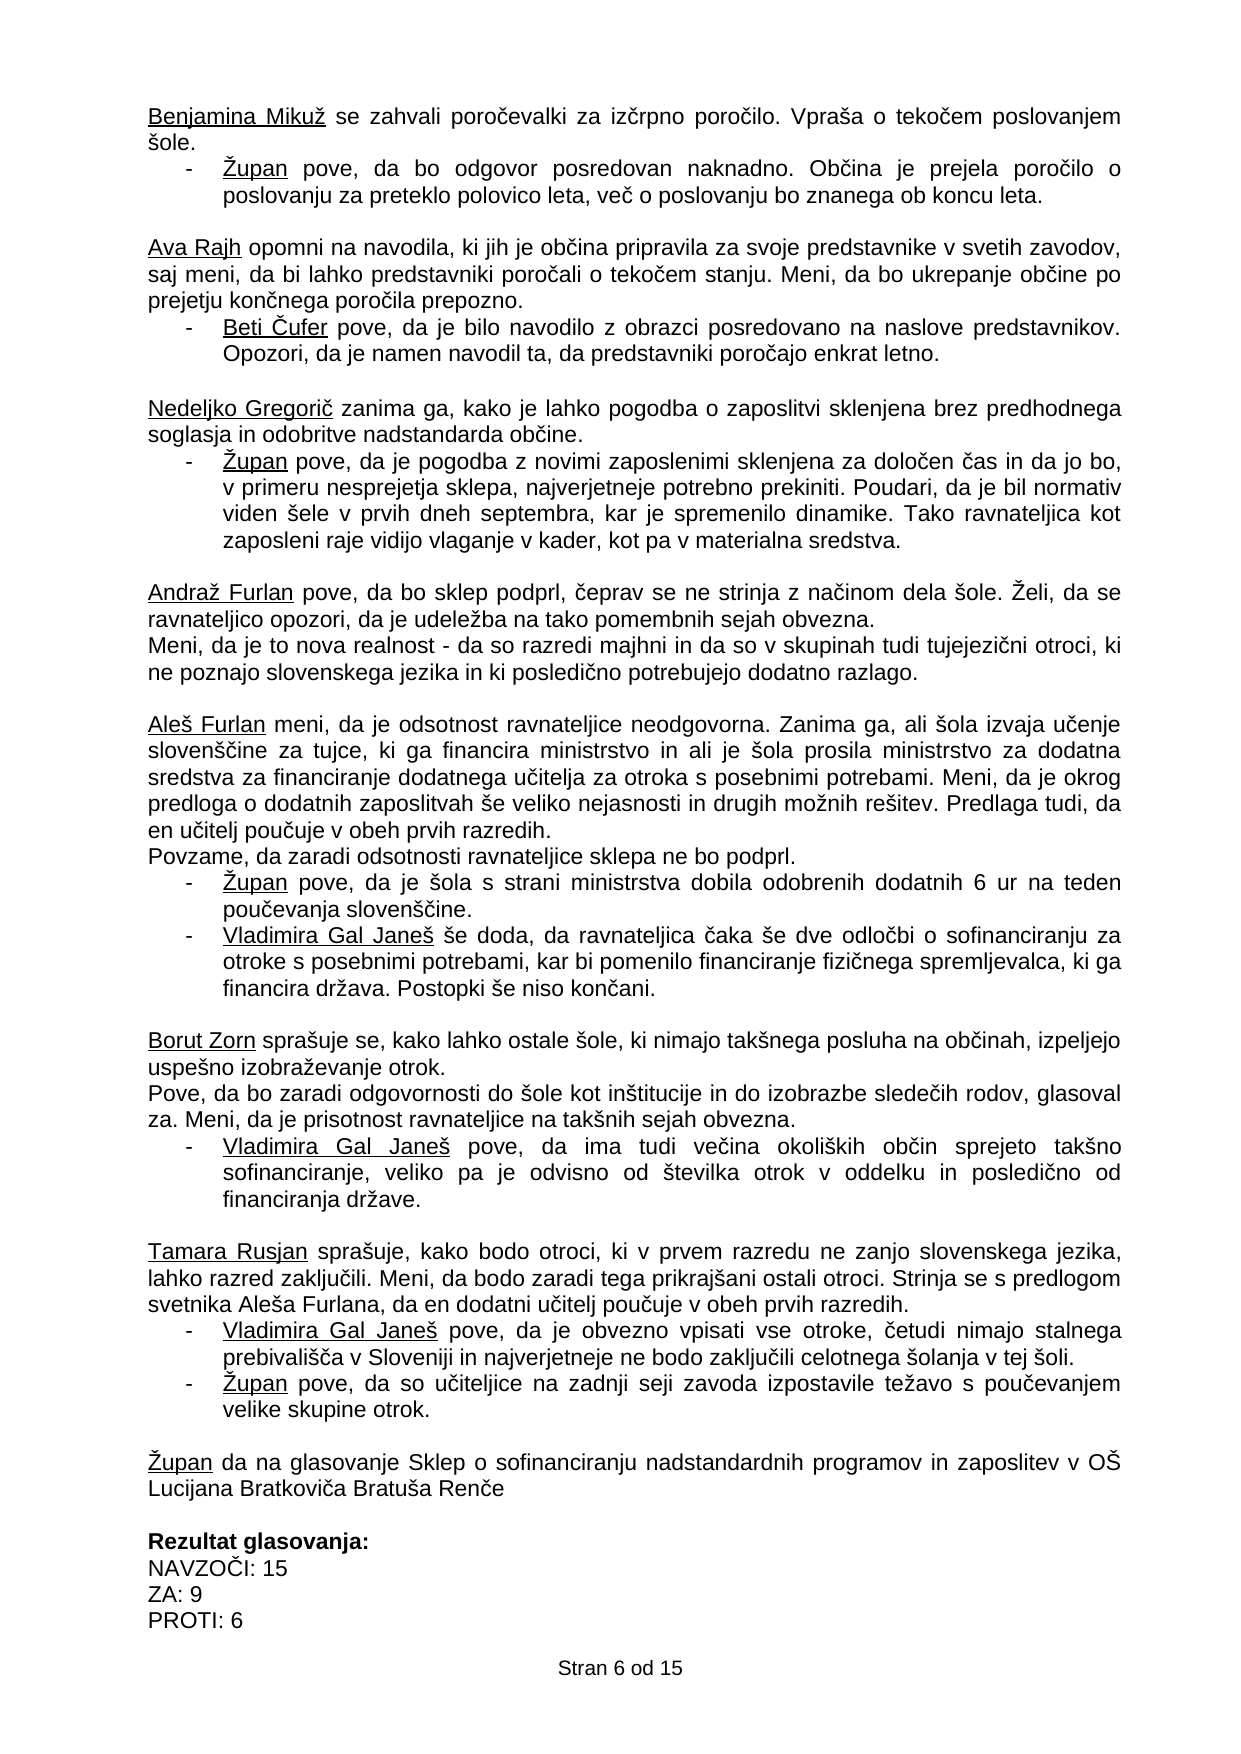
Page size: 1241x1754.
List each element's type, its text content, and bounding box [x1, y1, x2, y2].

text NAVZOČI: 15 [148, 1554, 1122, 1581]
list Župan pove, da bo odgovor posredovan naknadno. Občina je prejela poročilo o poslovanju za preteklo polovico leta, več o poslovanju bo znanega ob koncu leta. [185, 155, 1122, 208]
text Tamara Rusjan sprašuje, kako bodo otroci, ki v prvem razredu ne zanjo slovenskega jezika, lahko razred zaključili. Meni, da bodo zaradi tega prikrajšani ostali otroci. Strinja se s predlogom svetnika Aleša Furlana, da en dodatni učitelj poučuje v obeh prvih razredih. [148, 1238, 1122, 1317]
text ZA: 9 [148, 1581, 1122, 1607]
text Borut Zorn sprašuje se, kako lahko ostale šole, ki nimajo takšnega posluha na občinah, izpeljejo uspešno izobraževanje otrok. [148, 1027, 1122, 1080]
list Vladimira Gal Janeš pove, da ima tudi večina okoliških občin sprejeto takšno sofinanciranje, veliko pa je odvisno od številka otrok v oddelku in posledično od financiranja države. [185, 1133, 1122, 1212]
list Vladimira Gal Janeš pove, da je obvezno vpisati vse otroke, četudi nimajo stalnega prebivališča v Sloveniji in najverjetneje ne bodo zaključili celotnega šolanja v tej šoli. [185, 1317, 1122, 1370]
text Benjamina Mikuž se zahvali poročevalki za izčrpno poročilo. Vpraša o tekočem poslovanjem šole. [148, 103, 1122, 155]
text Meni, da je to nova realnost - da so razredi majhni in da so v skupinah tudi tujejezični otroci, ki ne poznajo slovenskega jezika in ki posledično potrebujejo dodatno razlago. [148, 632, 1122, 685]
list Župan pove, da je pogodba z novimi zaposlenimi sklenjena za določen čas in da jo bo, v primeru nesprejetja sklepa, najverjetneje potrebno prekiniti. Poudari, da je bil normativ viden šele v prvih dneh septembra, kar je spremenilo dinamike. Tako ravnateljica kot zaposleni raje vidijo vlaganje v kader, kot pa v materialna sredstva. [185, 448, 1122, 553]
text Ava Rajh opomni na navodila, ki jih je občina pripravila za svoje predstavnike v svetih zavodov, saj meni, da bi lahko predstavniki poročali o tekočem stanju. Meni, da bo ukrepanje občine po prejetju končnega poročila prepozno. [148, 234, 1122, 313]
list Beti Čufer pove, da je bilo navodilo z obrazci posredovano na naslove predstavnikov. Opozori, da je namen navodil ta, da predstavniki poročajo enkrat letno. [185, 313, 1122, 366]
text Župan da na glasovanje Sklep o sofinanciranju nadstandardnih programov in zaposlitev v OŠ Lucijana Bratkoviča Bratuša Renče [148, 1449, 1122, 1502]
text Rezultat glasovanja: [148, 1528, 1122, 1554]
text Andraž Furlan pove, da bo sklep podprl, čeprav se ne strinja z načinom dela šole. Želi, da se ravnateljico opozori, da je udeležba na tako pomembnih sejah obvezna. [148, 579, 1122, 632]
text Povzame, da zaradi odsotnosti ravnateljice sklepa ne bo podprl. [148, 843, 1122, 869]
list Župan pove, da je šola s strani ministrstva dobila odobrenih dodatnih 6 ur na teden poučevanja slovenščine. [185, 869, 1122, 922]
text Aleš Furlan meni, da je odsotnost ravnateljice neodgovorna. Zanima ga, ali šola izvaja učenje slovenščine za tujce, ki ga financira ministrstvo in ali je šola prosila ministrstvo za dodatna sredstva za financiranje dodatnega učitelja za otroka s posebnimi potrebami. Meni, da je okrog predloga o dodatnih zaposlitvah še veliko nejasnosti in drugih možnih rešitev. Predlaga tudi, da en učitelj poučuje v obeh prvih razredih. [148, 711, 1122, 843]
list Župan pove, da so učiteljice na zadnji seji zavoda izpostavile težavo s poučevanjem velike skupine otrok. [185, 1370, 1122, 1423]
list Vladimira Gal Janeš še doda, da ravnateljica čaka še dve odločbi o sofinanciranju za otroke s posebnimi potrebami, kar bi pomenilo financiranje fizičnega spremljevalca, ki ga financira država. Postopki še niso končani. [185, 922, 1122, 1001]
text Nedeljko Gregorič zanima ga, kako je lahko pogodba o zaposlitvi sklenjena brez predhodnega soglasja in odobritve nadstandarda občine. [148, 395, 1122, 448]
text Pove, da bo zaradi odgovornosti do šole kot inštitucije in do izobrazbe sledečih rodov, glasoval za. Meni, da je prisotnost ravnateljice na takšnih sejah obvezna. [148, 1080, 1122, 1133]
text PROTI: 6 [148, 1607, 1122, 1633]
